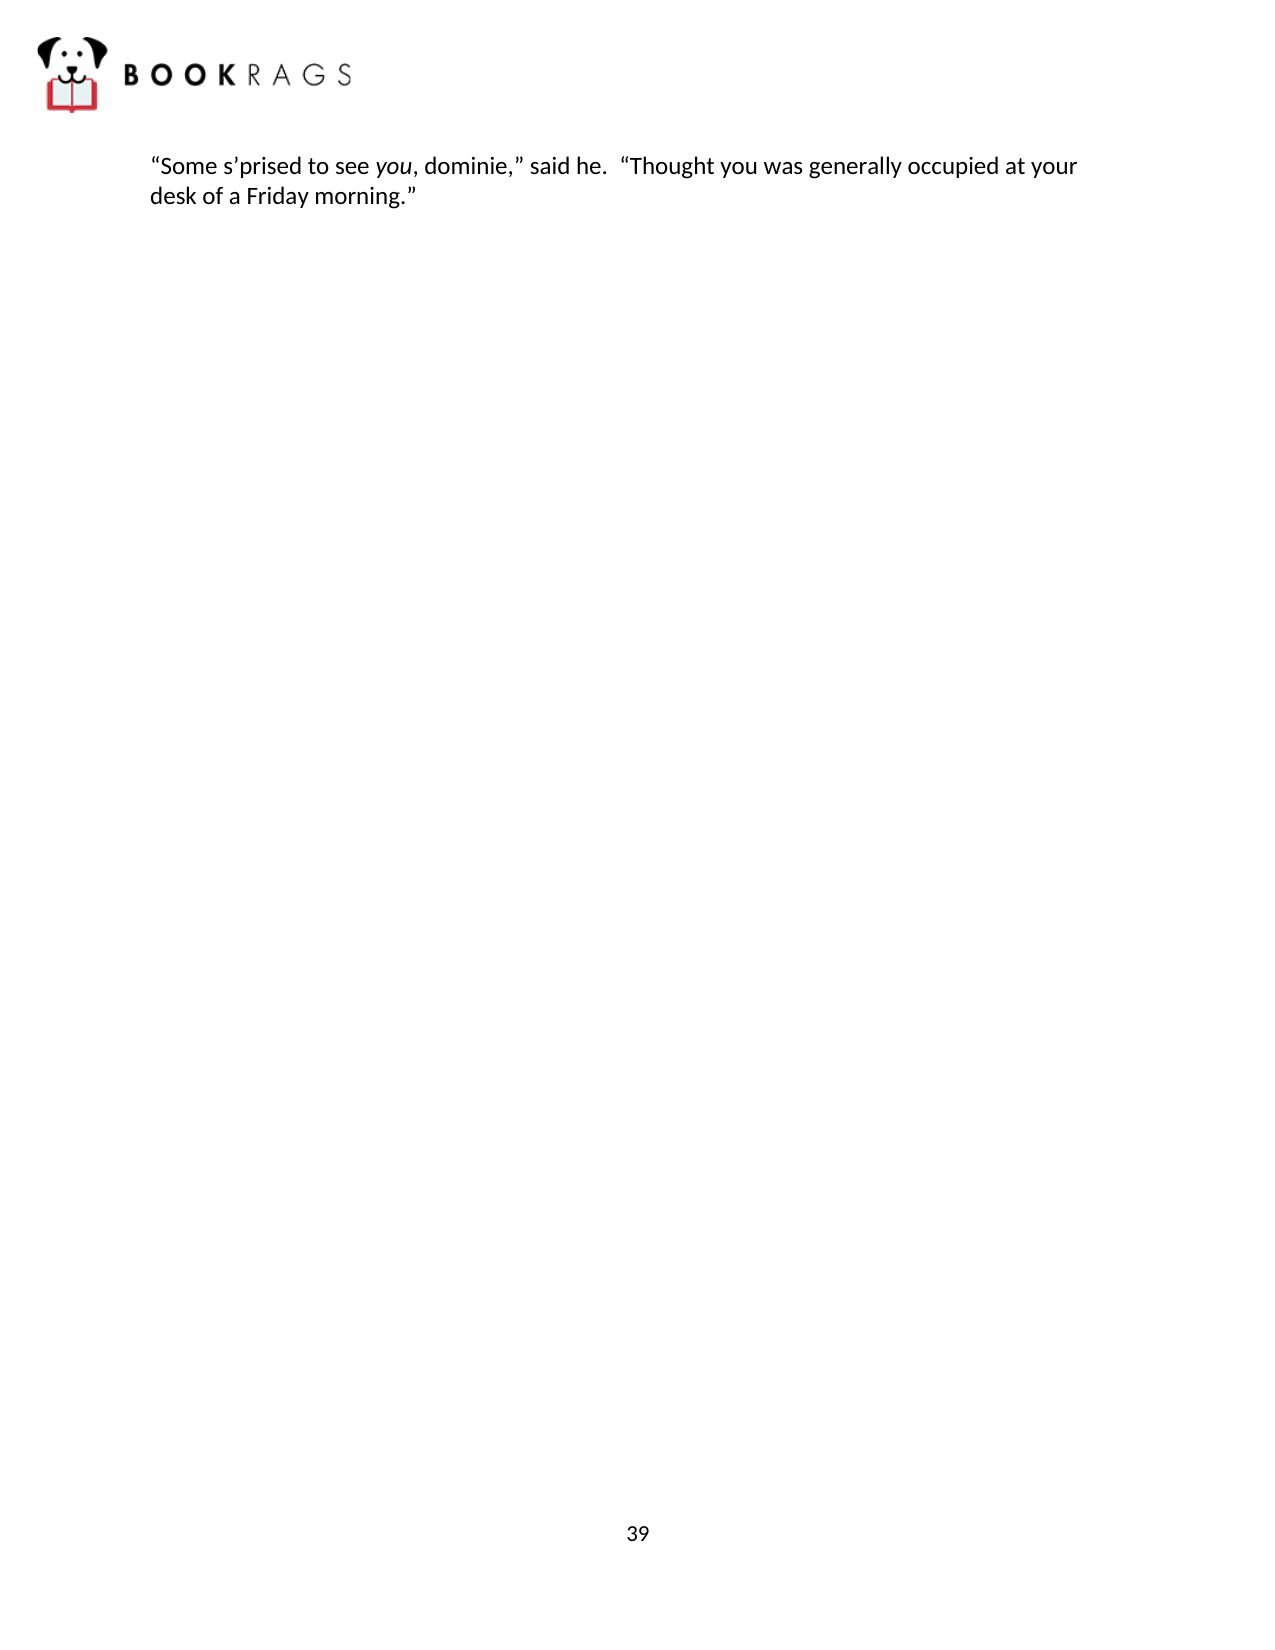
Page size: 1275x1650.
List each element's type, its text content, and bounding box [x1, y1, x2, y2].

picture [37, 37, 351, 113]
text “Some s’prised to see you, dominie,” said he. “Thought you was generally occupied at your desk of a Friday morning.” [150, 150, 1125, 211]
